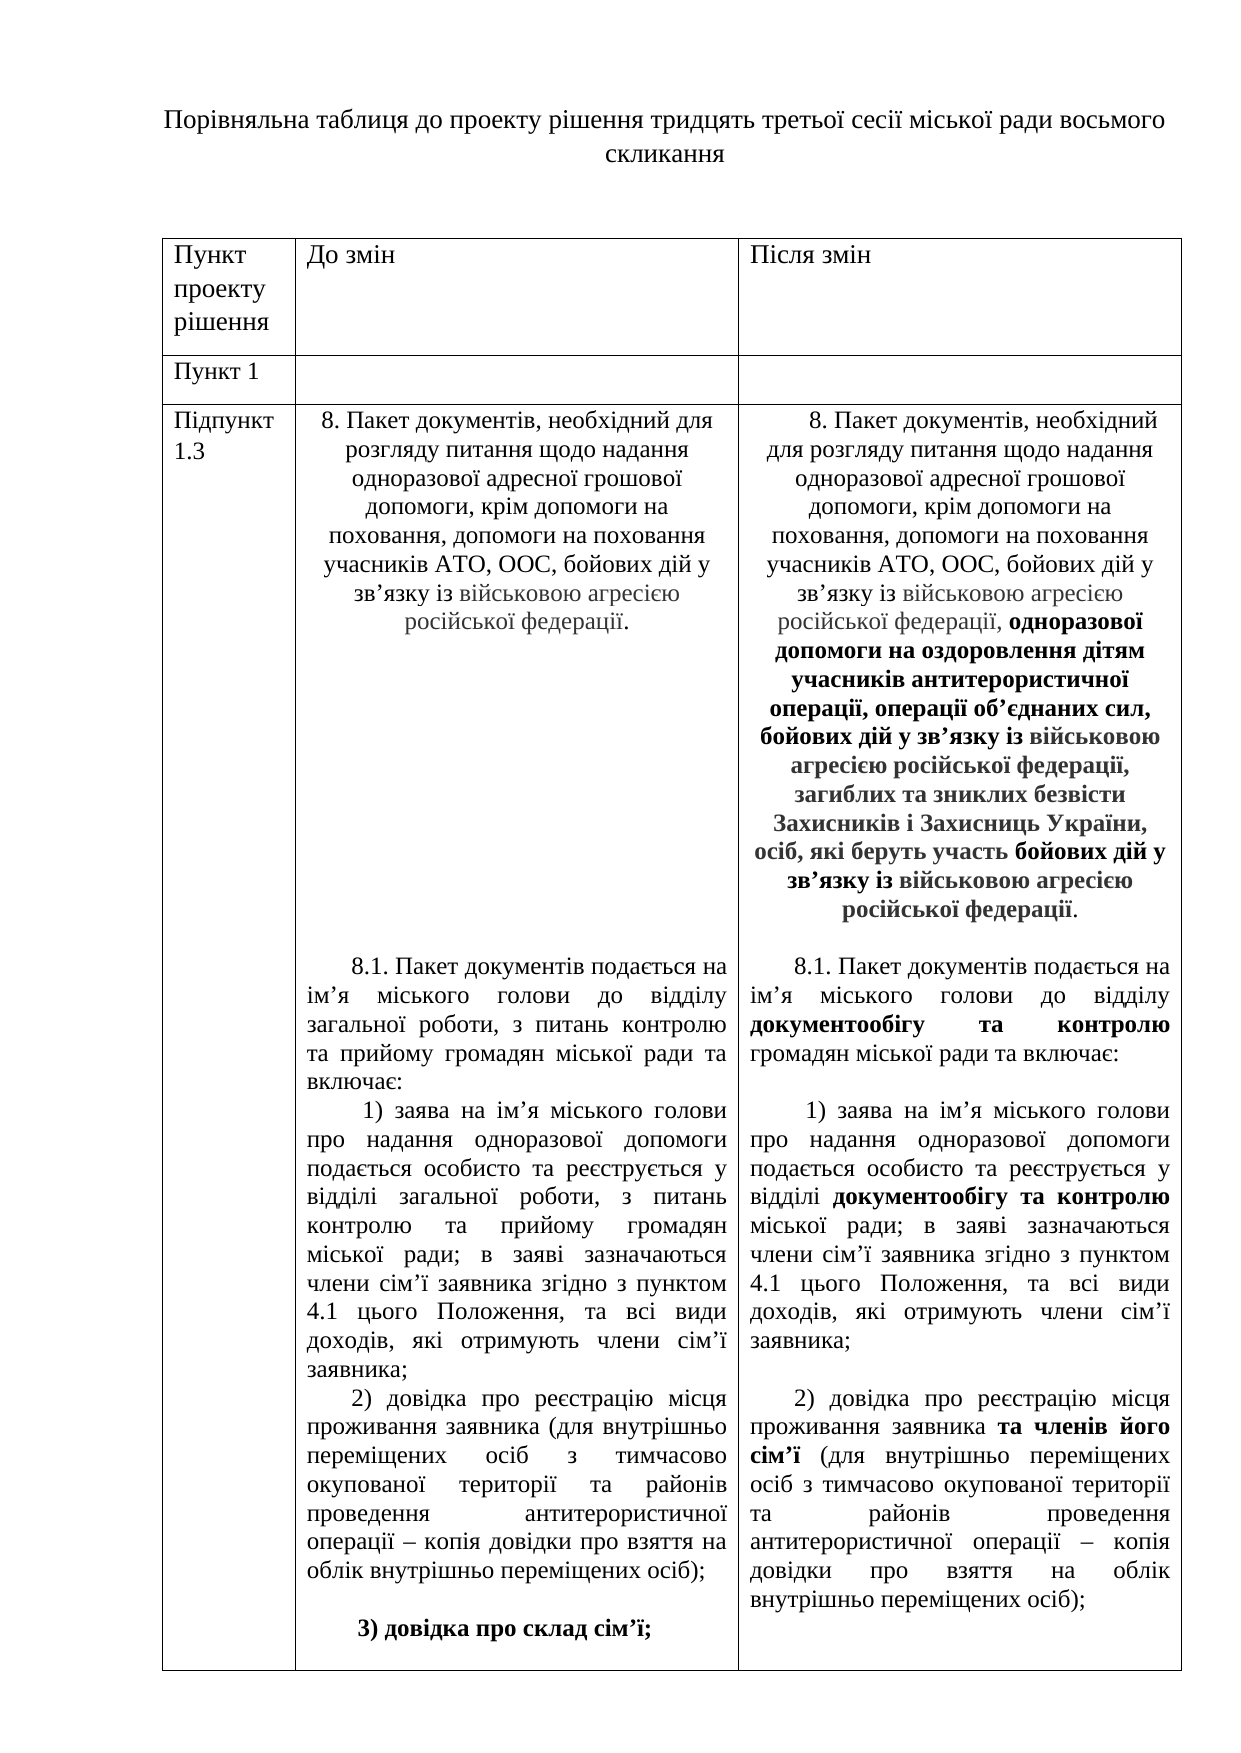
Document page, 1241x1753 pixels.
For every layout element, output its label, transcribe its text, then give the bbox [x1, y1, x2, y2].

table_cell Підпункт 1.3 [163, 405, 295, 1670]
table_header Пункт проекту рішення [163, 239, 295, 355]
table_cell [739, 356, 1181, 404]
table_cell [296, 356, 738, 404]
text Порівняльна таблиця до проекту рішення тридцять третьої сесії міської ради восьмого скликання [162, 103, 1167, 168]
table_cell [296, 405, 738, 1670]
table_header Після змін [739, 239, 1181, 355]
table_cell Пункт 1 [163, 356, 295, 404]
table_header До змін [296, 239, 738, 355]
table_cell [739, 405, 1181, 1670]
